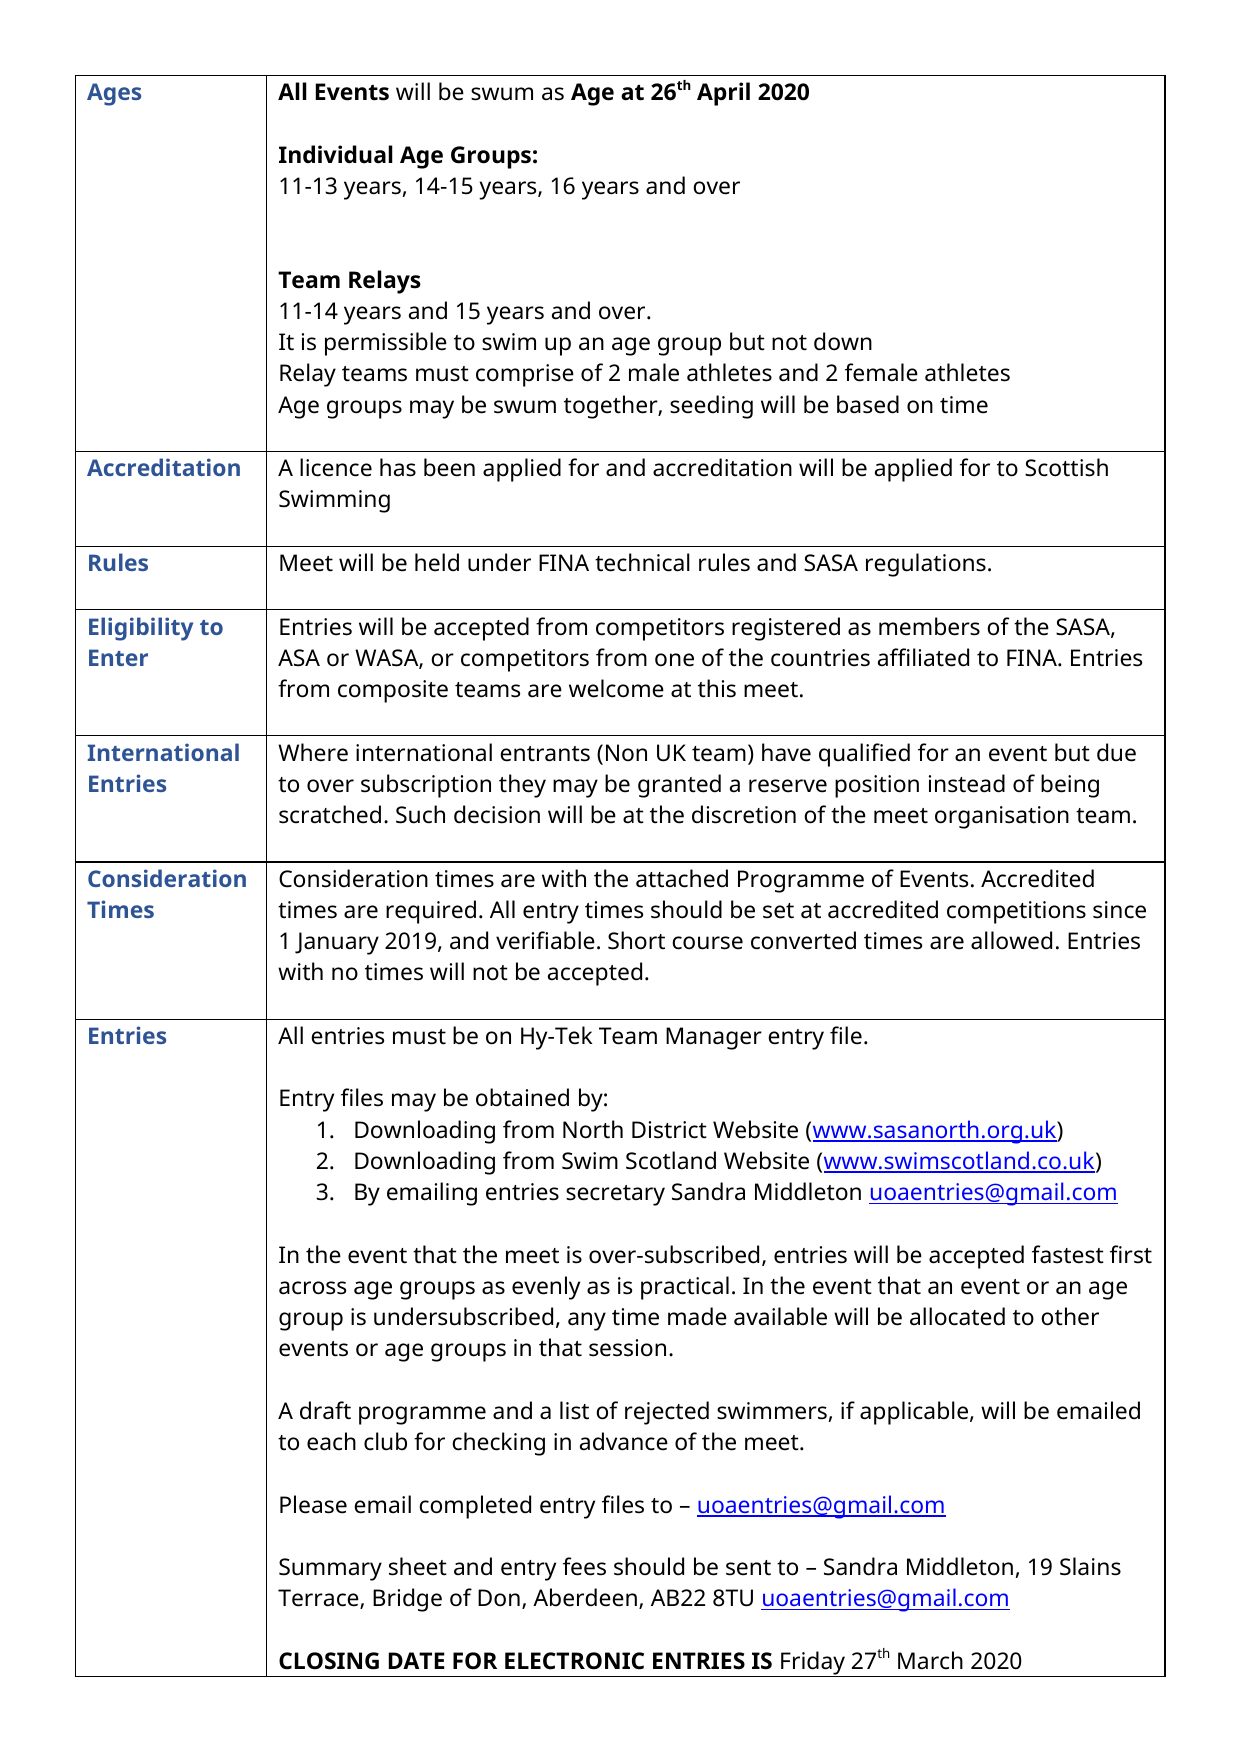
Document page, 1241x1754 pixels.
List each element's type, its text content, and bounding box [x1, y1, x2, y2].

table_cell Consideration times are with the attached Programme of Events. Accredited times are required. All entry times should be set at accredited competitions since 1 January 2019, and verifiable. Short course converted times are allowed. Entries with no times will not be accepted. [267, 863, 1164, 1019]
table_cell Eligibility to Enter [76, 610, 266, 735]
table_cell Rules [76, 547, 266, 609]
table_cell Ages [76, 76, 266, 451]
table_cell Where international entrants (Non UK team) have qualified for an event but due to over subscription they may be granted a reserve position instead of being scratched. Such decision will be at the discretion of the meet organisation team. [267, 736, 1164, 861]
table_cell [267, 1020, 1164, 1676]
table_cell Entries [76, 1020, 266, 1676]
table_cell Meet will be held under FINA technical rules and SASA regulations. [267, 547, 1164, 609]
table_cell International Entries [76, 736, 266, 861]
table_cell Entries will be accepted from competitors registered as members of the SASA, ASA or WASA, or competitors from one of the countries affiliated to FINA. Entries from composite teams are welcome at this meet. [267, 610, 1164, 735]
table_cell Consideration Times [76, 863, 266, 1019]
table_cell A licence has been applied for and accreditation will be applied for to Scottish Swimming [267, 452, 1164, 546]
table_cell Accreditation [76, 452, 266, 546]
table_cell All Events will be swum as Age at 26th April 2020 Individual Age Groups: 11-13 years, 14-15 years, 16 years and over Team Relays 11-14 years and 15 years and over. It is permissible to swim up an age group but not down Relay teams must comprise of 2 male athletes and 2 female athletes Age groups may be swum together, seeding will be based on time [267, 76, 1164, 451]
